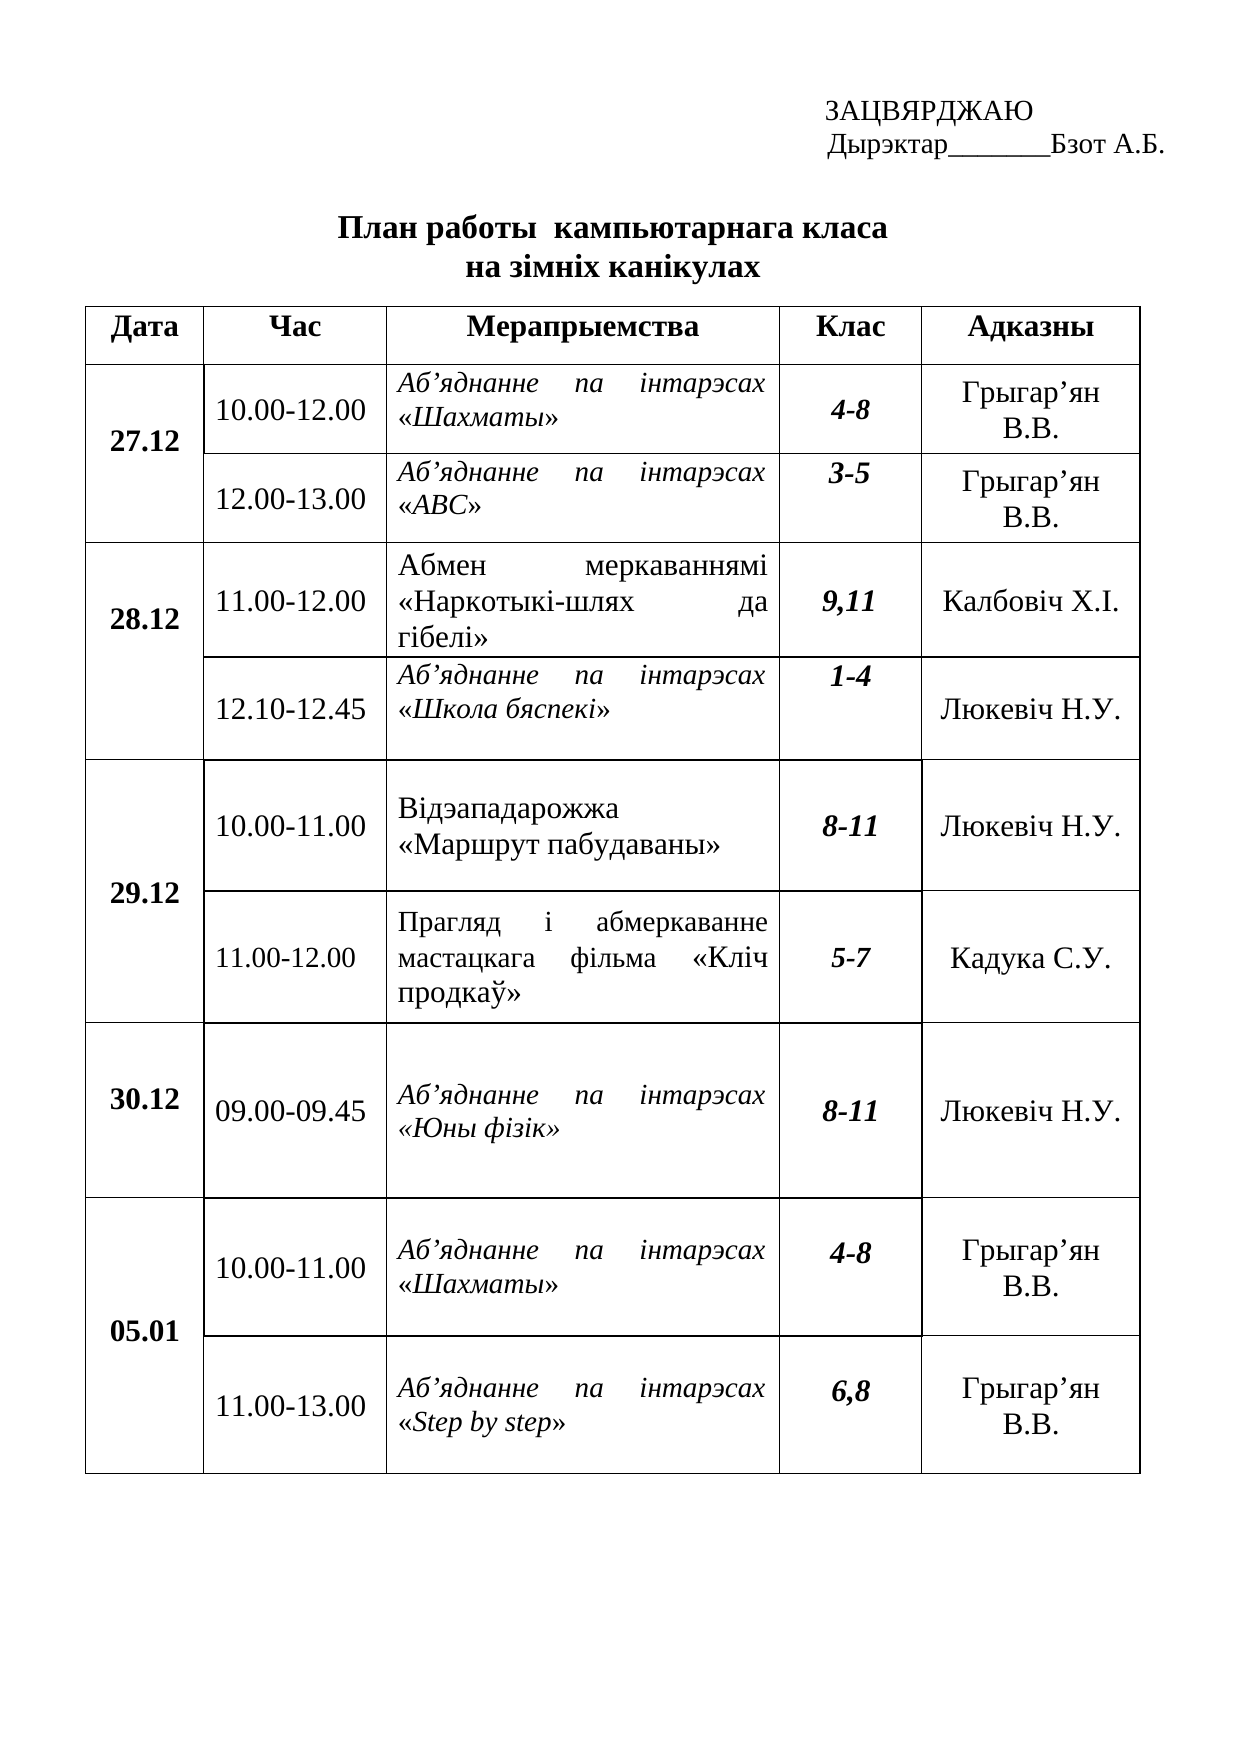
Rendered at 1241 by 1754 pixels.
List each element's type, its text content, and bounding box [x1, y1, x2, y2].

table_cell Кадука С.У. [923, 891, 1139, 1022]
text на зімніх канікулах [44, 246, 1181, 284]
text План работы кампьютарнага класа [44, 208, 1181, 246]
table_cell 1-4 [780, 658, 921, 759]
table_header Час [204, 307, 386, 363]
table_header Клас [780, 307, 921, 363]
table_cell 12.00-13.00 [204, 454, 386, 542]
table_cell 6,8 [780, 1337, 921, 1473]
table_header Дата [86, 307, 203, 363]
table_cell Абмен меркаваннямі «Наркотыкі-шлях да гібелі» [387, 543, 779, 656]
table_header Адказны [922, 307, 1139, 363]
table_header Мерапрыемства [387, 307, 779, 363]
table_cell 29.12 [86, 760, 203, 1022]
table_cell 27.12 [86, 365, 203, 542]
table_cell 10.00-12.00 [205, 365, 386, 453]
table_cell 3-5 [780, 454, 921, 542]
table_cell Грыгар’ян В.В. [922, 365, 1139, 453]
table_cell Люкевіч Н.У. [923, 1023, 1139, 1197]
text Дырэктар_______Бзот А.Б. [827, 126, 1181, 160]
table_cell 8-11 [780, 1024, 921, 1197]
table_cell Аб’яднанне па інтарэсах «АВС» [387, 454, 779, 542]
table_cell 10.00-11.00 [205, 1199, 386, 1335]
table_cell 09.00-09.45 [205, 1024, 386, 1197]
table_cell 11.00-13.00 [204, 1337, 386, 1473]
table_cell Відэападарожжа «Маршрут пабудаваны» [387, 761, 779, 890]
table_cell Люкевіч Н.У. [923, 760, 1139, 890]
table_cell 9,11 [780, 543, 921, 656]
table_cell Грыгар’ян В.В. [922, 454, 1139, 542]
table_cell 12.10-12.45 [204, 658, 386, 759]
table_cell 4-8 [780, 1199, 921, 1335]
table_cell Люкевіч Н.У. [922, 658, 1139, 759]
table_cell Аб’яднанне па інтарэсах «Шахматы» [387, 365, 779, 453]
table_cell Аб’яднанне па інтарэсах «Шахматы» [387, 1199, 779, 1335]
table_cell Калбовіч Х.І. [922, 543, 1139, 656]
table_cell 05.01 [86, 1198, 203, 1473]
table_cell 11.00-12.00 [204, 543, 386, 656]
table_cell 30.12 [86, 1023, 203, 1197]
text ЗАЦВЯРДЖАЮ [44, 93, 1181, 126]
table_cell Аб’яднанне па інтарэсах «Школа бяспекі» [387, 658, 779, 759]
table_cell 8-11 [780, 761, 921, 890]
table_cell Аб’яднанне па інтарэсах «Юны фізік» [387, 1024, 779, 1197]
table_cell Прагляд і абмеркаванне мастацкага фільма «Кліч продкаў» [387, 892, 779, 1022]
table_cell 5-7 [780, 892, 921, 1022]
table_cell 28.12 [86, 543, 203, 759]
table_cell 10.00-11.00 [205, 761, 386, 890]
table_cell Грыгар’ян В.В. [922, 1336, 1139, 1473]
table_cell 4-8 [780, 365, 921, 453]
table_cell Аб’яднанне па інтарэсах «Step by step» [387, 1337, 779, 1473]
table_cell 11.00-12.00 [205, 892, 386, 1022]
table_cell Грыгар’ян В.В. [923, 1198, 1139, 1335]
